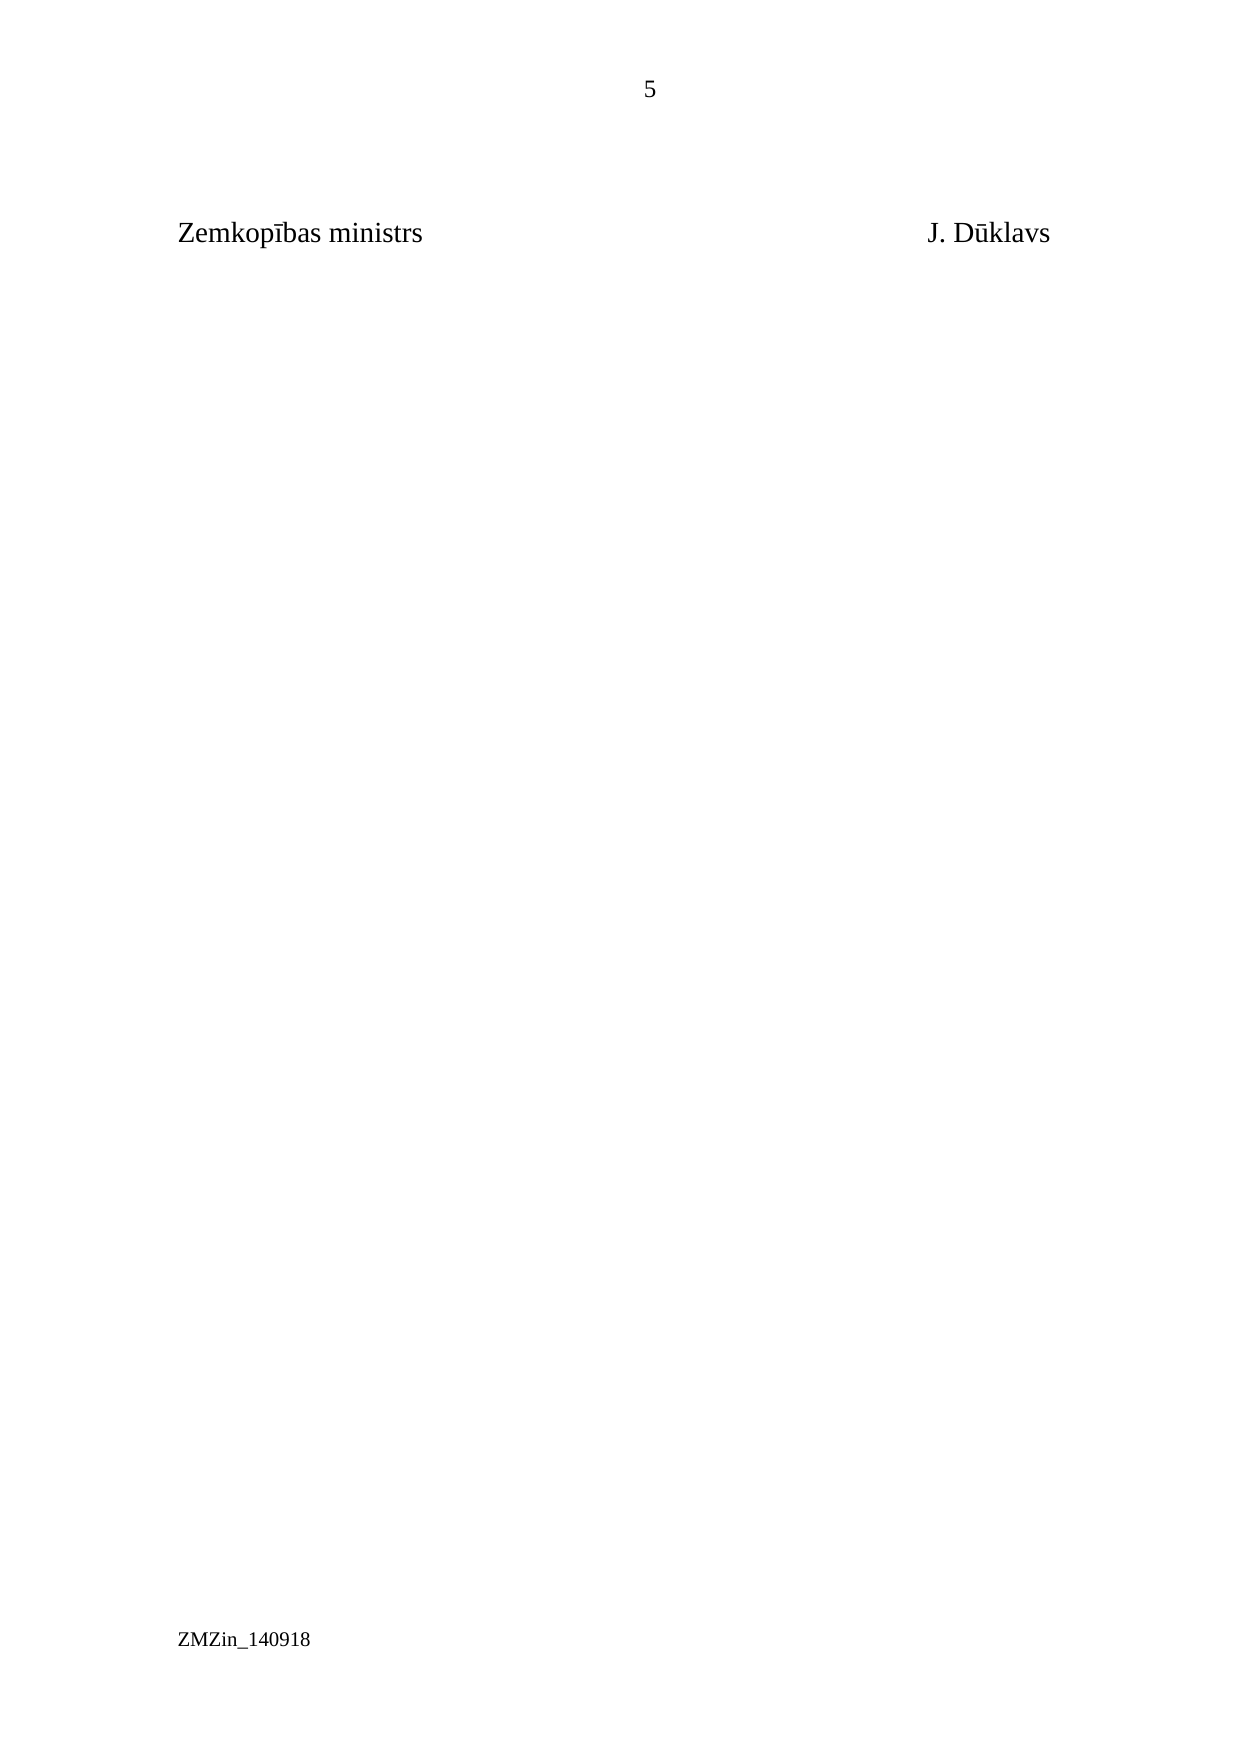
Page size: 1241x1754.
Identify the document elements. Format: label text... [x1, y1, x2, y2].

text Zemkopības ministrs J. Dūklavs [177, 215, 1122, 248]
